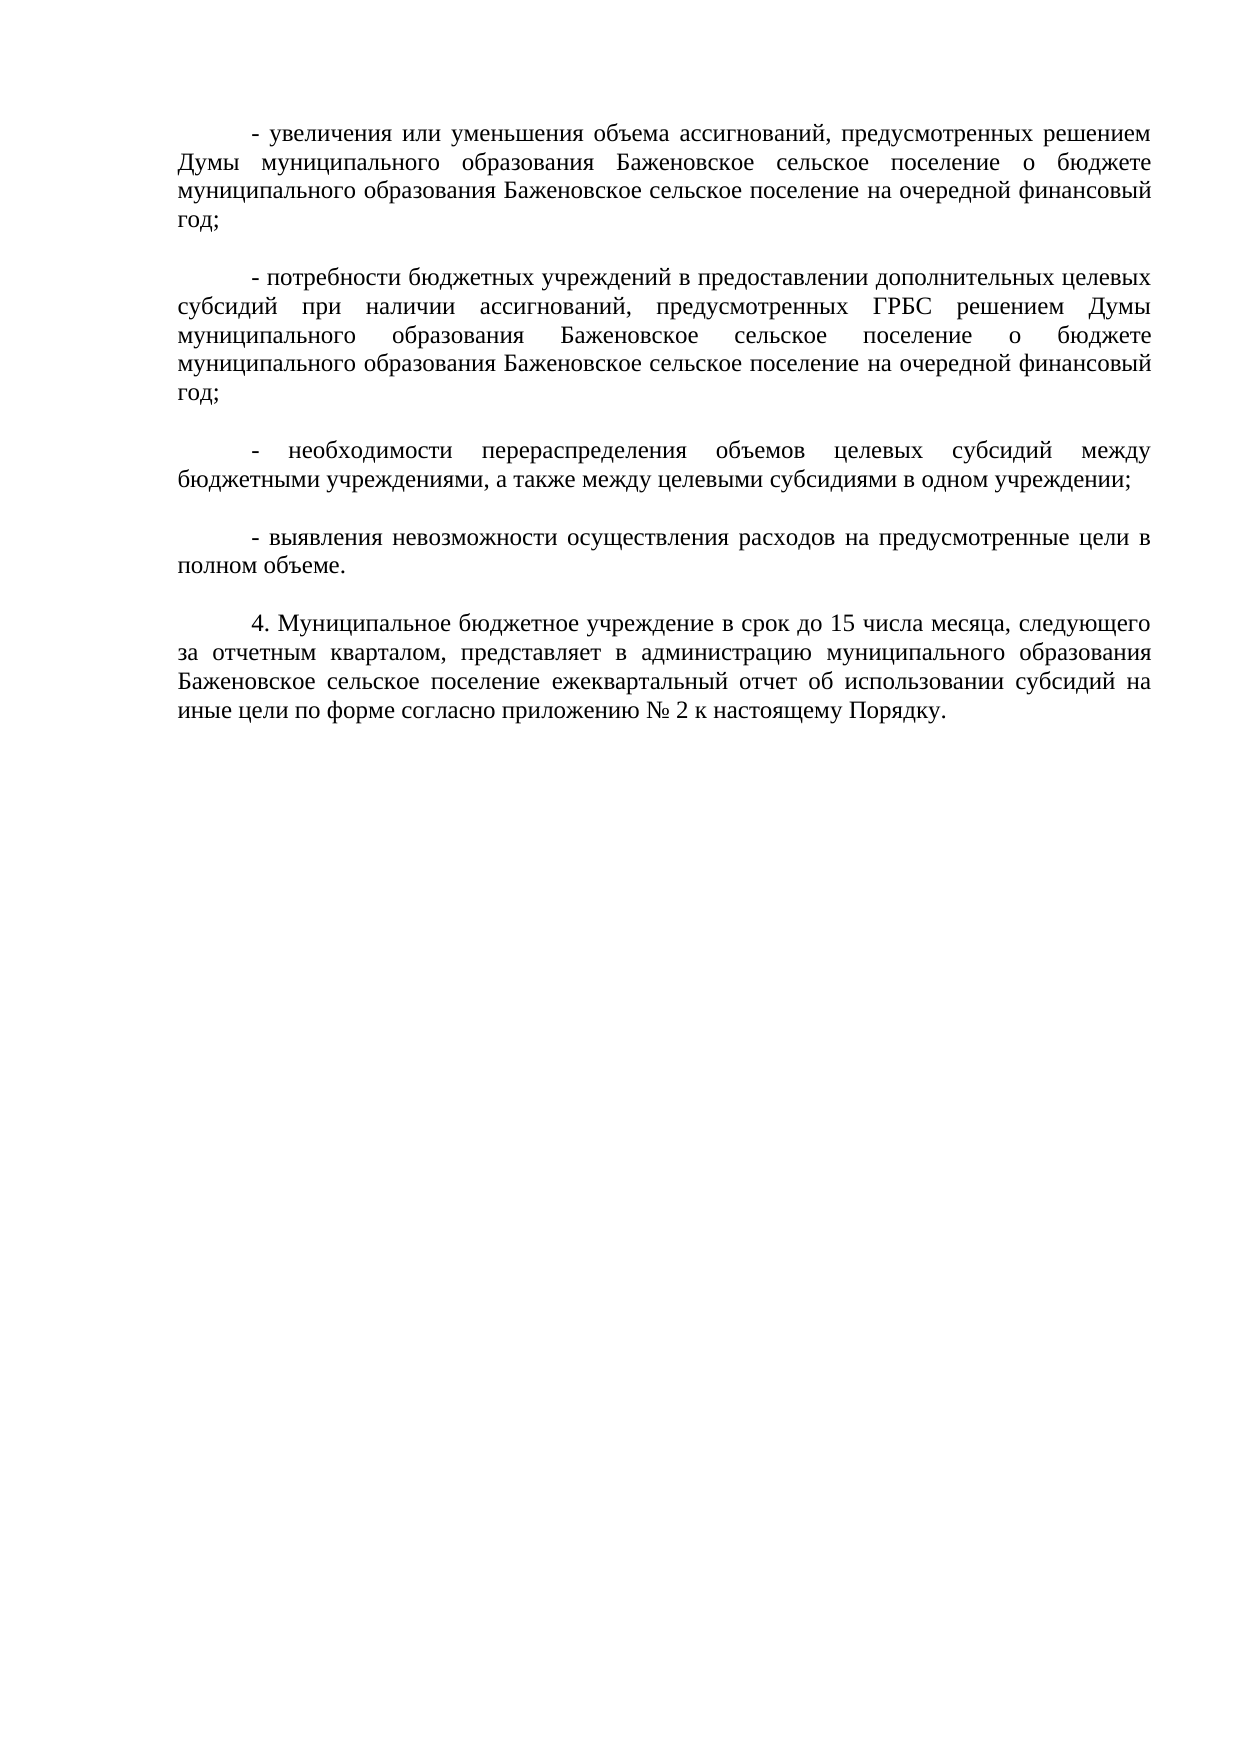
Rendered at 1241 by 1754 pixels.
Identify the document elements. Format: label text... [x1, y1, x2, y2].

text - необходимости перераспределения объемов целевых субсидий между бюджетными учреждениями, а также между целевыми субсидиями в одном учреждении; [177, 435, 1152, 493]
text - выявления невозможности осуществления расходов на предусмотренные цели в полном объеме. [177, 522, 1152, 579]
text - потребности бюджетных учреждений в предоставлении дополнительных целевых субсидий при наличии ассигнований, предусмотренных ГРБС решением Думы муниципального образования Баженовское сельское поселение о бюджете муниципального образования Баженовское сельское поселение на очередной финансовый год; [177, 262, 1152, 406]
text - увеличения или уменьшения объема ассигнований, предусмотренных решением Думы муниципального образования Баженовское сельское поселение о бюджете муниципального образования Баженовское сельское поселение на очередной финансовый год; [177, 118, 1152, 233]
text 4. Муниципальное бюджетное учреждение в срок до 15 числа месяца, следующего за отчетным кварталом, представляет в администрацию муниципального образования Баженовское сельское поселение ежеквартальный отчет об использовании субсидий на иные цели по форме согласно приложению № 2 к настоящему Порядку. [177, 608, 1152, 723]
